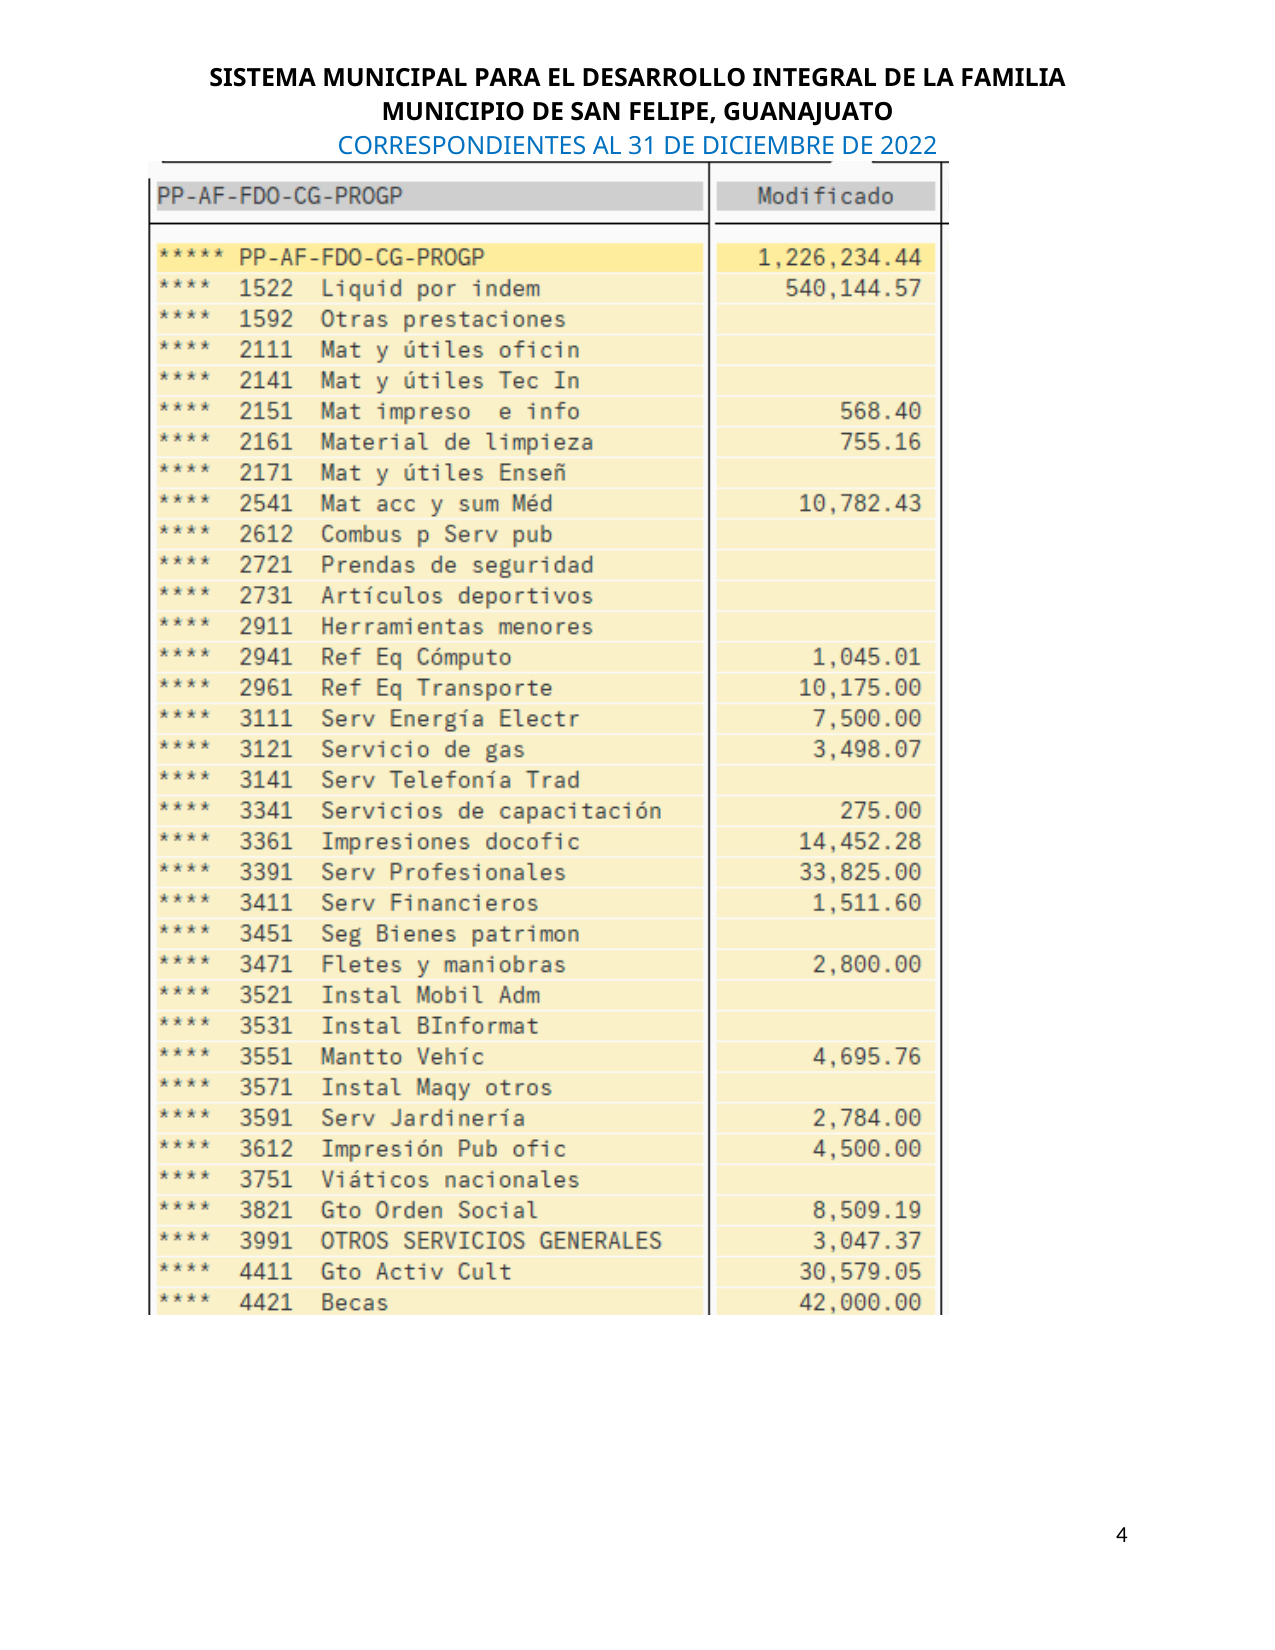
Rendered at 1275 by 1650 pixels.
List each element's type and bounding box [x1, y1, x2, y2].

picture [147, 161, 949, 1315]
